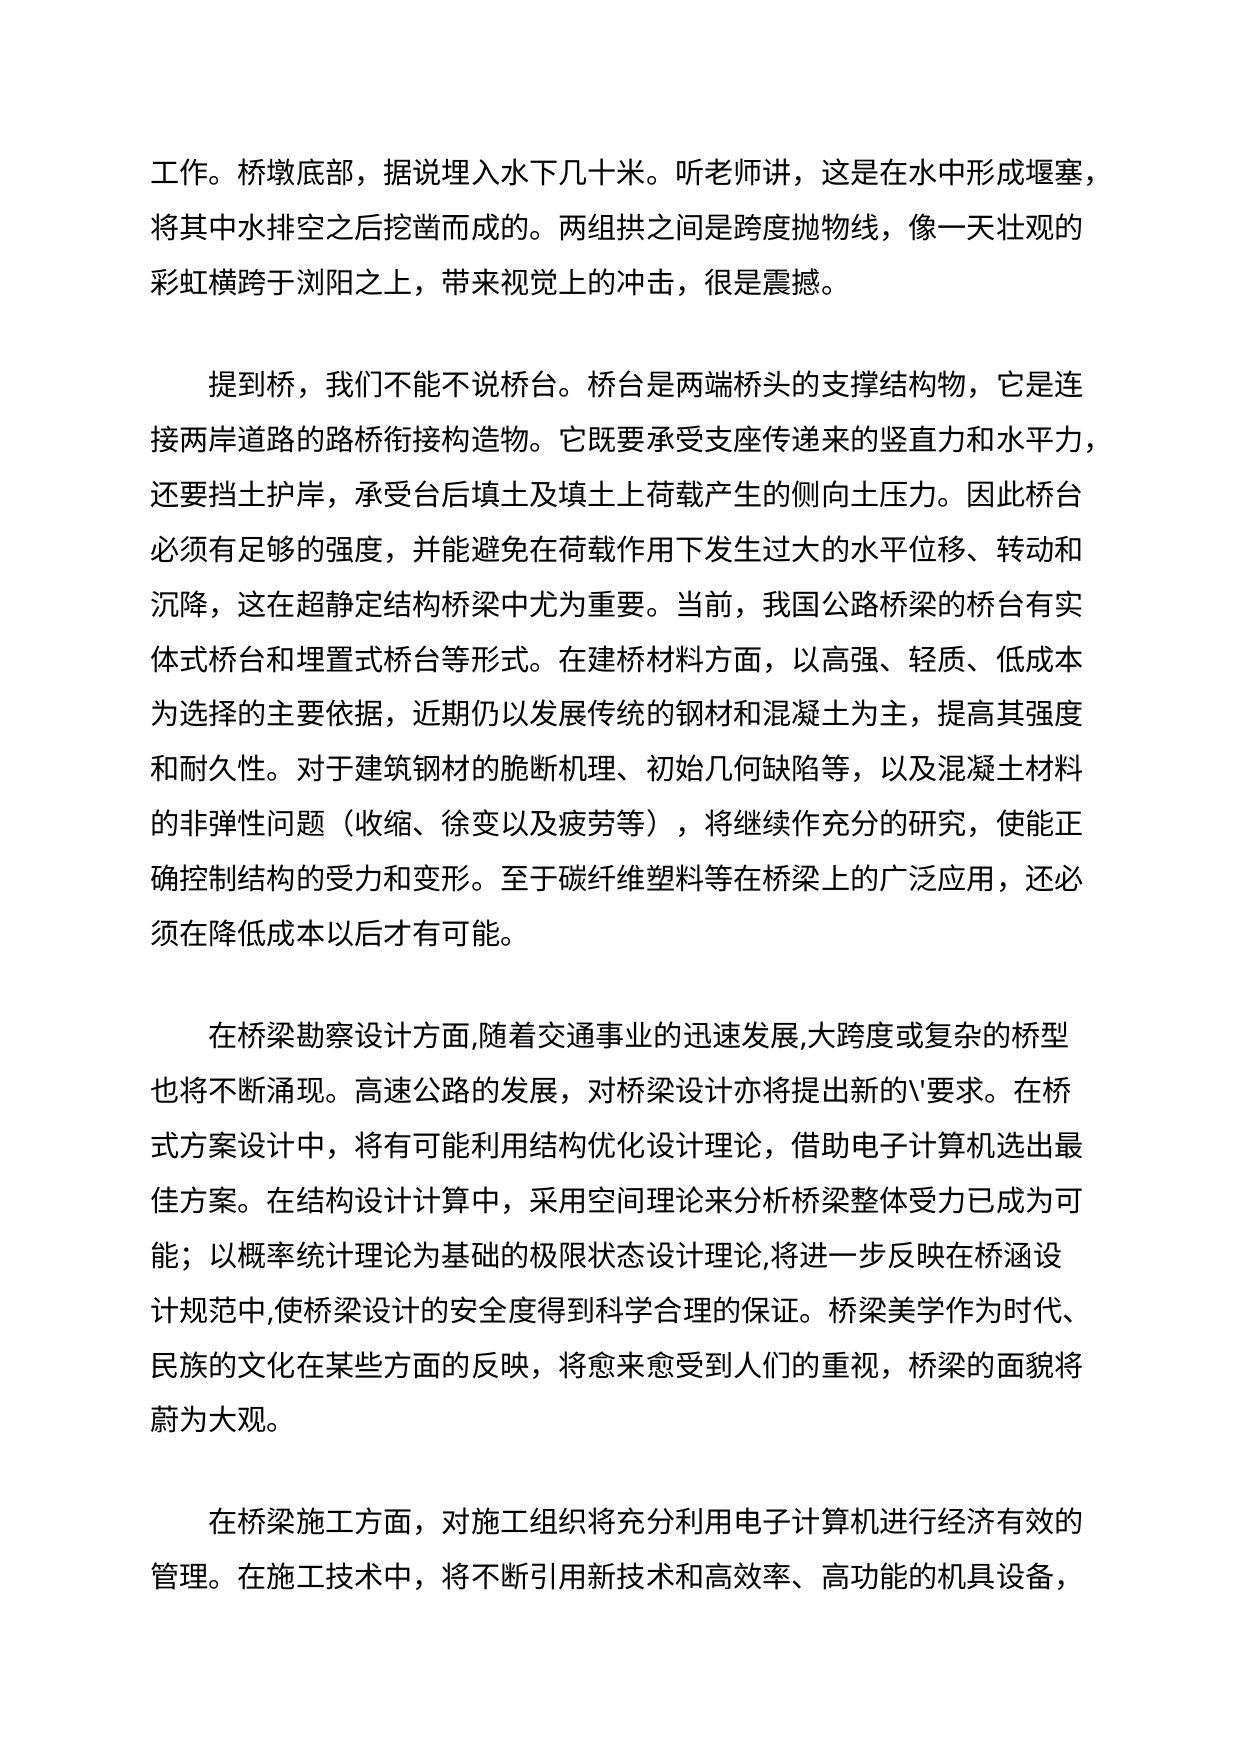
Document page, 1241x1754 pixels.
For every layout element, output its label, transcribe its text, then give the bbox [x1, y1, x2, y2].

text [150, 1499, 1090, 1596]
text 提到桥，我们不能不说桥台。桥台是两端桥头的支撑结构物，它是连接两岸道路的路桥衔接构造物。它既要承受支座传递来的竖直力和水平力，还要挡土护岸，承受台后填土及填土上荷载产生的侧向土压力。因此桥台必须有足够的强度，并能避免在荷载作用下发生过大的水平位移、转动和沉降，这在超静定结构桥梁中尤为重要。当前，我国公路桥梁的桥台有实体式桥台和埋置式桥台等形式。在建桥材料方面，以高强、轻质、低成本为选择的主要依据，近期仍以发展传统的钢材和混凝土为主，提高其强度和耐久性。对于建筑钢材的脆断机理、初始几何缺陷等，以及混凝土材料的非弹性问题（收缩、徐变以及疲劳等），将继续作充分的研究，使能正确控制结构的受力和变形。至于碳纤维塑料等在桥梁上的广泛应用，还必须在降低成本以后才有可能。 [150, 362, 1090, 953]
text 在桥梁勘察设计方面,随着交通事业的迅速发展,大跨度或复杂的桥型也将不断涌现。高速公路的发展，对桥梁设计亦将提出新的\'要求。在桥式方案设计中，将有可能利用结构优化设计理论，借助电子计算机选出最佳方案。在结构设计计算中，采用空间理论来分析桥梁整体受力已成为可能；以概率统计理论为基础的极限状态设计理论,将进一步反映在桥涵设计规范中,使桥梁设计的安全度得到科学合理的保证。桥梁美学作为时代、民族的文化在某些方面的反映，将愈来愈受到人们的重视，桥梁的面貌将蔚为大观。 [150, 1012, 1090, 1439]
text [150, 150, 1090, 302]
